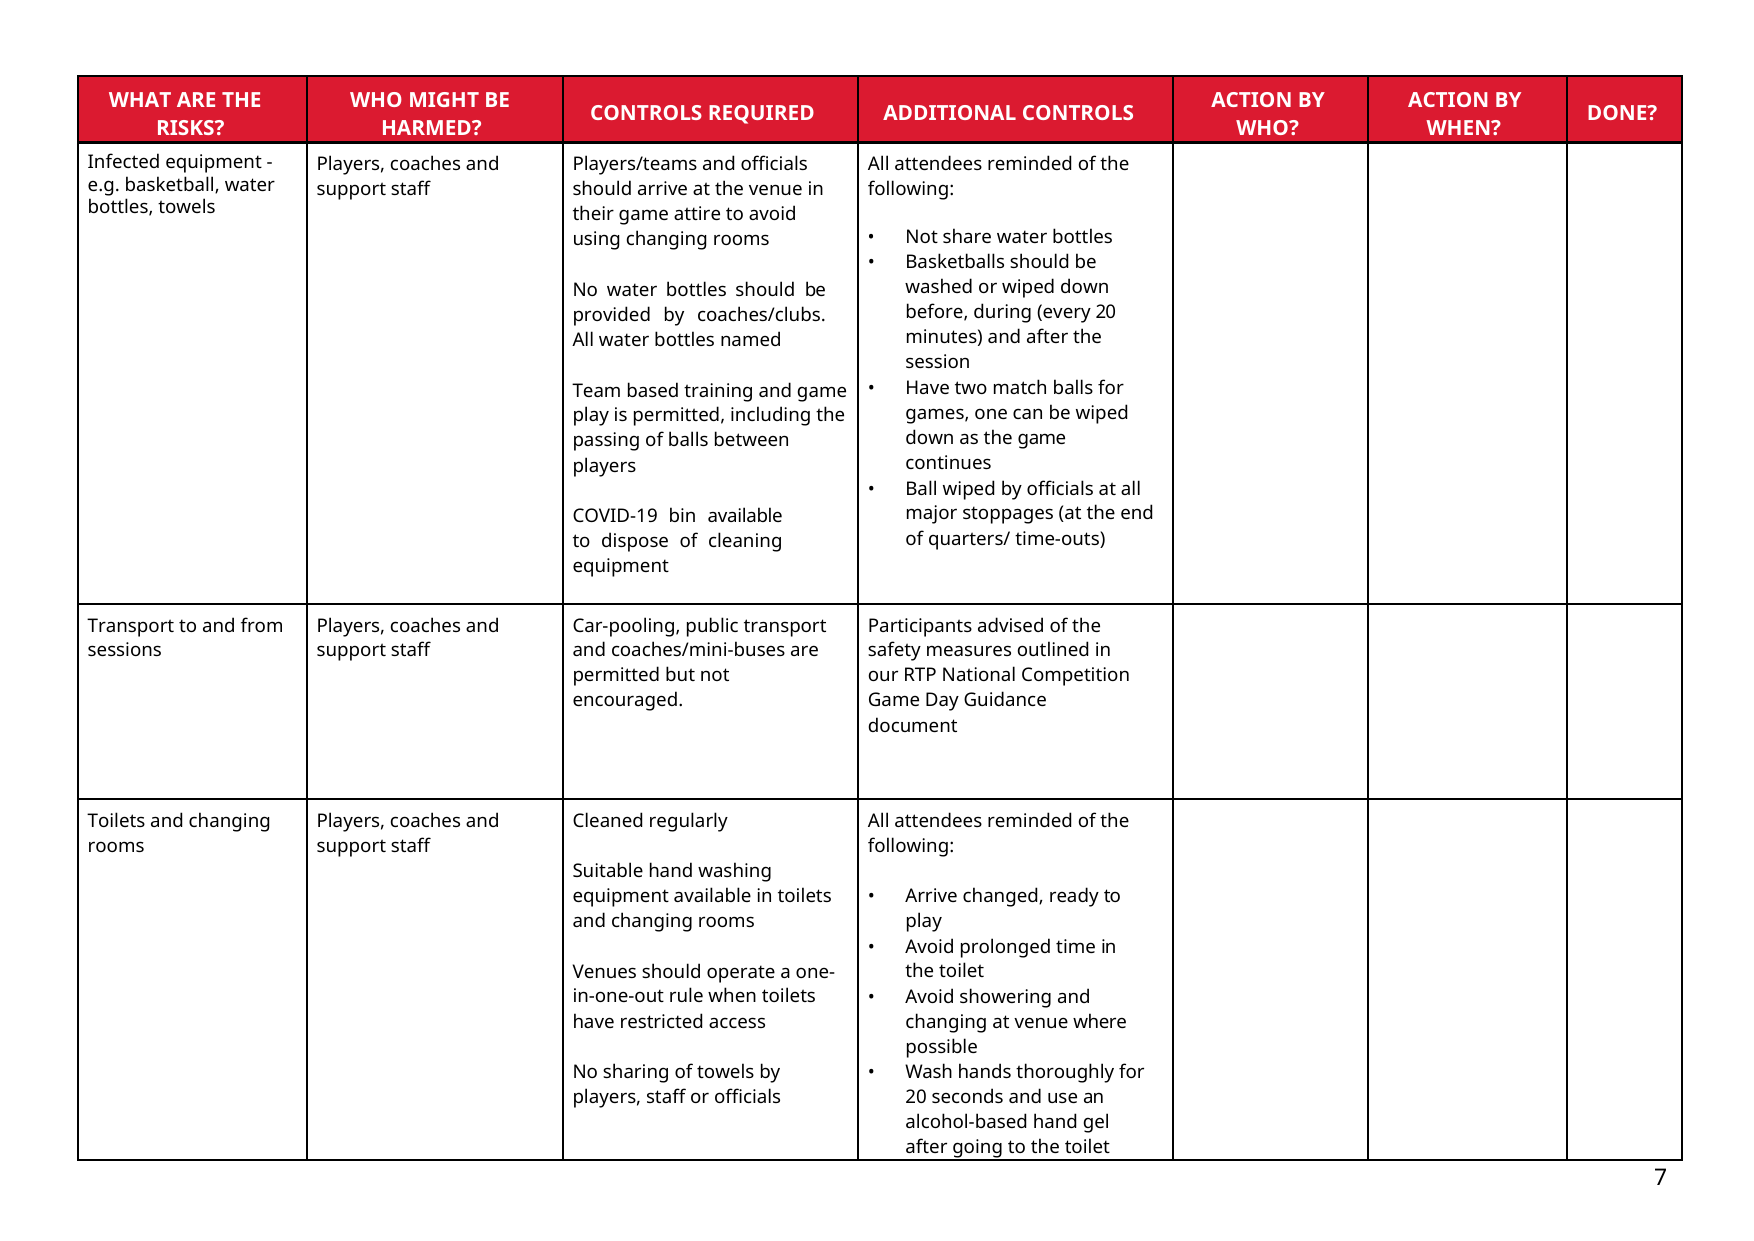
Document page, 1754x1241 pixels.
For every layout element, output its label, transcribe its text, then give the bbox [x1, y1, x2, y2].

table_header ACTION BY WHO? [1174, 77, 1367, 141]
table_cell [1174, 800, 1367, 1159]
table_cell [1369, 144, 1566, 603]
table_cell All attendees reminded of the following: Arrive changed, ready to play Avoid prolonged time in the toilet Avoid showering and changing at venue where possible Wash hands thoroughly for 20 seconds and use an alcohol-based hand gel after going to the toilet [859, 800, 1172, 1159]
table_cell Players, coaches and support staff [308, 144, 562, 603]
table_cell [1174, 605, 1367, 798]
table_cell Players/teams and officials should arrive at the venue in their game attire to avoid using changing rooms No water bottles should be provided by coaches/clubs. All water bottles named Team based training and game play is permitted, including the passing of balls between players COVID-19 bin available to dispose of cleaning equipment [564, 144, 857, 603]
table_header DONE? [1568, 77, 1681, 141]
table_cell Players, coaches and support staff [308, 605, 562, 798]
table_header WHAT ARE THE RISKS? [79, 77, 306, 141]
table_cell [1568, 605, 1681, 798]
table_cell All attendees reminded of the following: Not share water bottles Basketballs should be washed or wiped down before, during (every 20 minutes) and after the session Have two match balls for games, one can be wiped down as the game continues Ball wiped by officials at all major stoppages (at the end of quarters/ time-outs) [859, 144, 1172, 603]
table_cell Participants advised of the safety measures outlined in our RTP National Competition Game Day Guidance document [859, 605, 1172, 798]
table_header CONTROLS REQUIRED [564, 77, 857, 141]
table_cell Infected equipment - e.g. basketball, water bottles, towels [79, 144, 306, 603]
table_header WHO MIGHT BE HARMED? [308, 77, 562, 141]
table_cell Car-pooling, public transport and coaches/mini-buses are permitted but not encouraged. [564, 605, 857, 798]
table_cell Toilets and changing rooms [79, 800, 306, 1159]
table_cell Cleaned regularly Suitable hand washing equipment available in toilets and changing rooms Venues should operate a one-in-one-out rule when toilets have restricted access No sharing of towels by players, staff or officials [564, 800, 857, 1159]
table_cell [1568, 144, 1681, 603]
table_cell [1369, 605, 1566, 798]
table_cell Transport to and from sessions [79, 605, 306, 798]
table_header ADDITIONAL CONTROLS [859, 77, 1172, 141]
table_cell [1174, 144, 1367, 603]
table_header ACTION BY WHEN? [1369, 77, 1566, 141]
table_cell Players, coaches and support staff [308, 800, 562, 1159]
table_cell [1568, 800, 1681, 1159]
table_cell [1369, 800, 1566, 1159]
